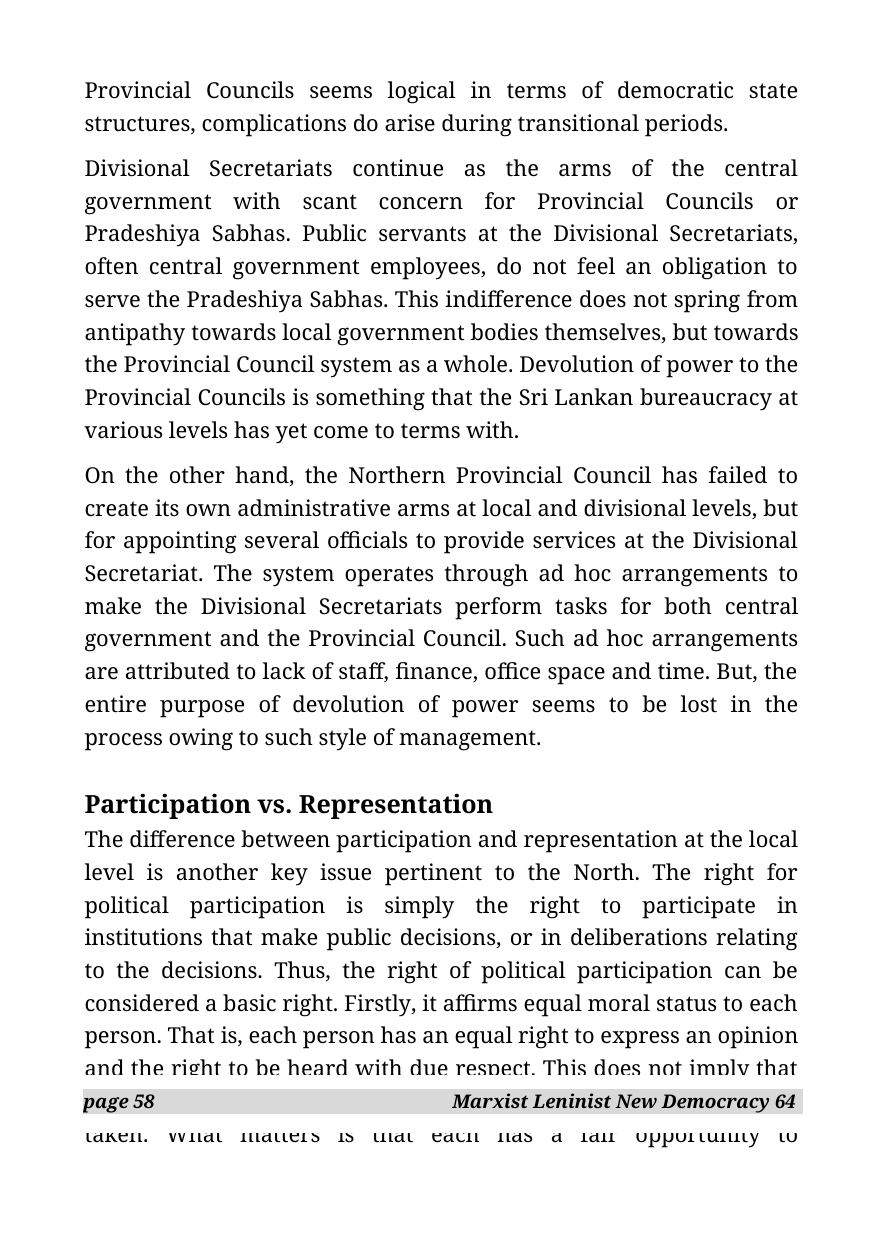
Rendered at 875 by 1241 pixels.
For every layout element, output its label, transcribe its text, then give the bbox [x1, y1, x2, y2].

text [84, 75, 799, 137]
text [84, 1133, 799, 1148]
text On the other hand, the Northern Provincial Council has failed to create its own administrative arms at local and divisional levels, but for appointing several officials to provide services at the Divisional Secretariat. The system operates through ad hoc arrangements to make the Divisional Secretariats perform tasks for both central government and the Provincial Council. Such ad hoc arrangements are attributed to lack of staff, finance, office space and time. But, the entire purpose of devolution of power seems to be lost in the process owing to such style of management. [84, 460, 799, 751]
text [84, 824, 799, 1075]
text Divisional Secretariats continue as the arms of the central government with scant concern for Provincial Councils or Pradeshiya Sabhas. Public servants at the Divisional Secretariats, often central government employees, do not feel an obligation to serve the Pradeshiya Sabhas. This indifference does not spring from antipathy towards local government bodies themselves, but towards the Provincial Council system as a whole. Devolution of power to the Provincial Councils is something that the Sri Lankan bureaucracy at various levels has yet come to terms with. [84, 153, 799, 444]
subtitle Participation vs. Representation [84, 787, 799, 821]
